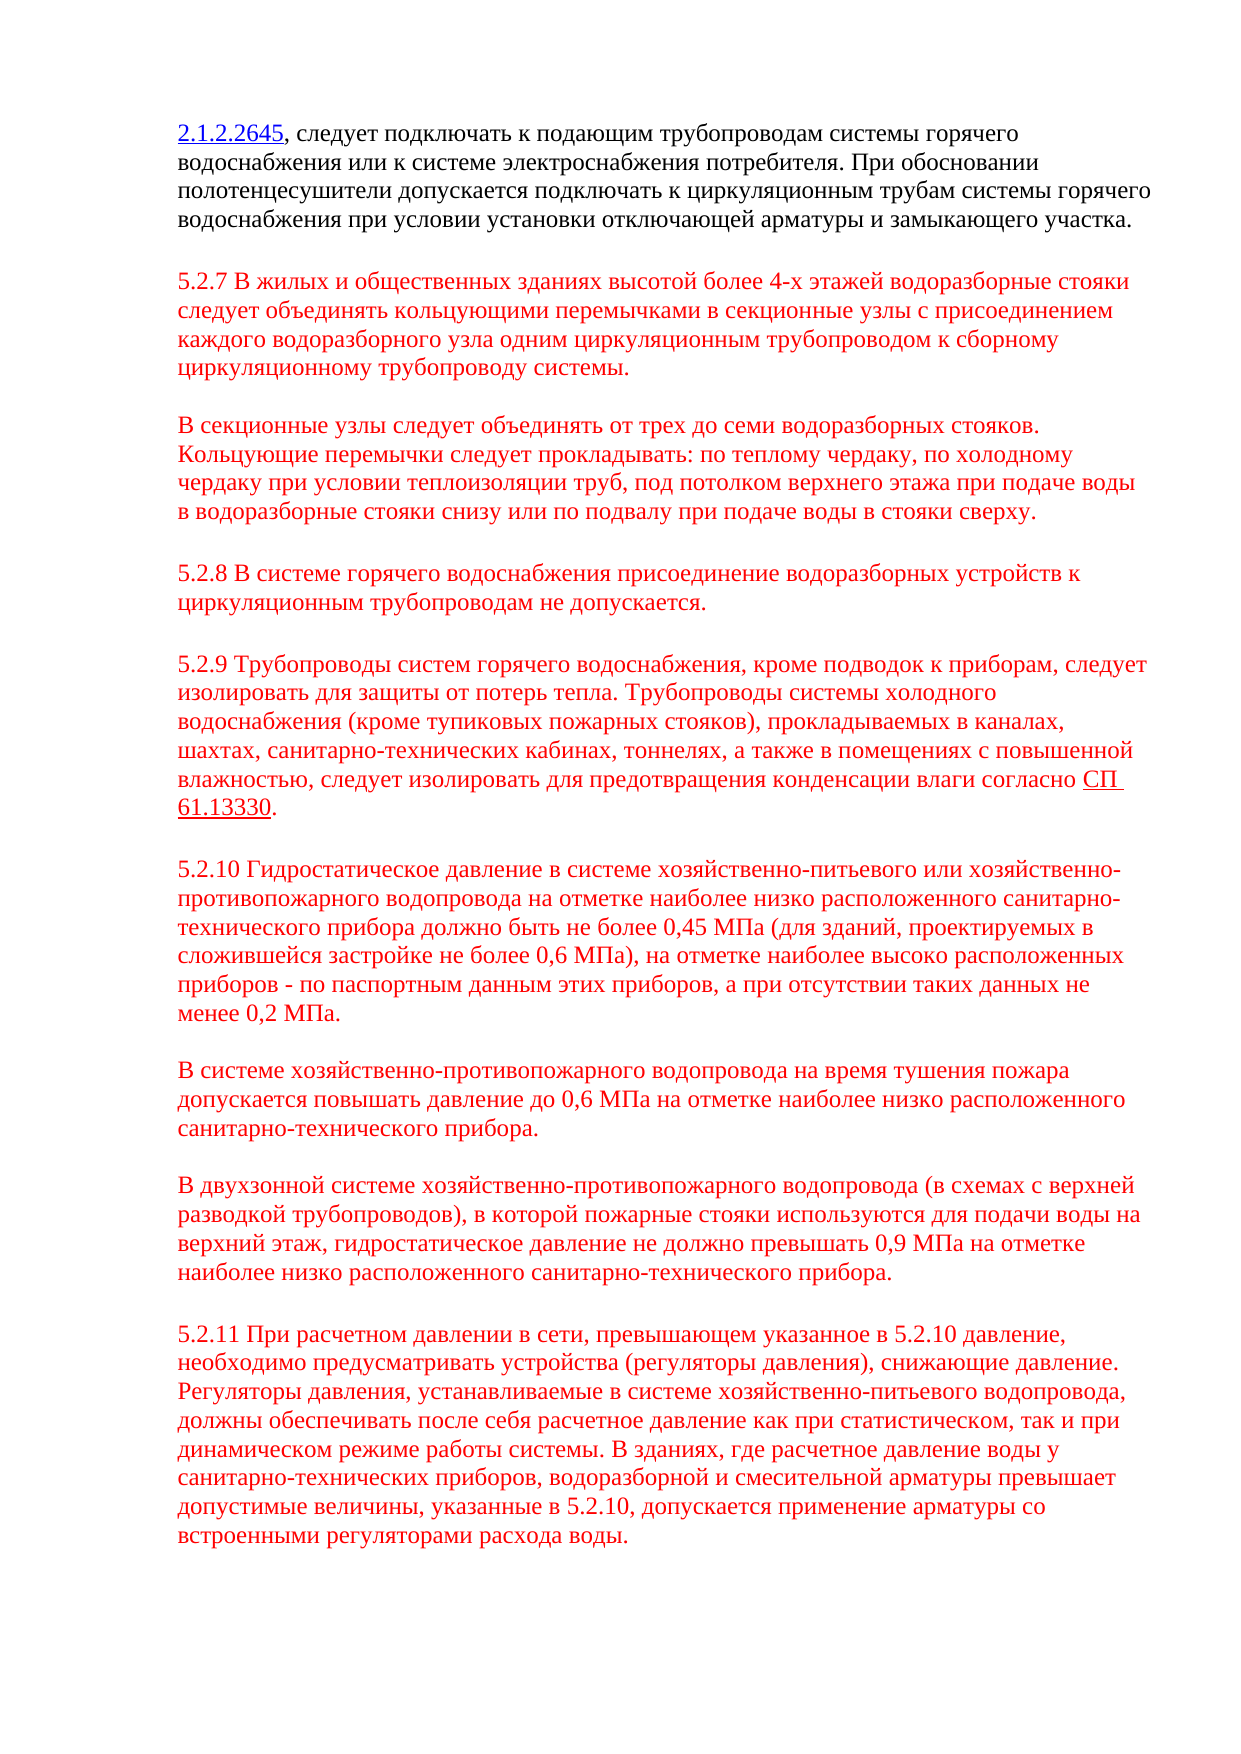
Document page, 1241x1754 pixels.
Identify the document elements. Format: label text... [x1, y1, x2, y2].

text 5.2.10 Гидростатическое давление в системе хозяйственно-питьевого или хозяйственно-противопожарного водопровода на отметке наиболее низко расположенного санитарно-технического прибора должно быть не более 0,45 МПа (для зданий, проектируемых в сложившейся застройке не более 0,6 МПа), на отметке наиболее высоко расположенных приборов - по паспортным данным этих приборов, а при отсутствии таких данных не менее 0,2 МПа. В системе хозяйственно-противопожарного водопровода на время тушения пожара допускается повышать давление до 0,6 МПа на отметке наиболее низко расположенного санитарно-технического прибора. В двухзонной системе хозяйственно-противопожарного водопровода (в схемах с верхней разводкой трубопроводов), в которой пожарные стояки используются для подачи воды на верхний этаж, гидростатическое давление не должно превышать 0,9 МПа на отметке наиболее низко расположенного санитарно-технического прибора. [177, 854, 1152, 1314]
text 5.2.11 При расчетном давлении в сети, превышающем указанное в 5.2.10 давление, необходимо предусматривать устройства (регуляторы давления), снижающие давление. Регуляторы давления, устанавливаемые в системе хозяйственно-питьевого водопровода, должны обеспечивать после себя расчетное давление как при статистическом, так и при динамическом режиме работы системы. В зданиях, где расчетное давление воды у санитарно-технических приборов, водоразборной и смесительной арматуры превышает допустимые величины, указанные в 5.2.10, допускается применение арматуры со встроенными регуляторами расхода воды. [177, 1319, 1152, 1606]
text 5.2.8 В системе горячего водоснабжения присоединение водоразборных устройств к циркуляционным трубопроводам не допускается. [177, 558, 1152, 644]
text 5.2.9 Трубопроводы систем горячего водоснабжения, кроме подводок к приборам, следует изолировать для защиты от потерь тепла. Трубопроводы системы холодного водоснабжения (кроме тупиковых пожарных стояков), прокладываемых в каналах, шахтах, санитарно-технических кабинах, тоннелях, а также в помещениях с повышенной влажностью, следует изолировать для предотвращения конденсации влаги согласно СП 61.13330. [177, 649, 1152, 849]
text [177, 118, 1152, 261]
text 5.2.7 В жилых и общественных зданиях высотой более 4-х этажей водоразборные стояки следует объединять кольцующими перемычками в секционные узлы с присоединением каждого водоразборного узла одним циркуляционным трубопроводом к сборному циркуляционному трубопроводу системы. В секционные узлы следует объединять от трех до семи водоразборных стояков. Кольцующие перемычки следует прокладывать: по теплому чердаку, по холодному чердаку при условии теплоизоляции труб, под потолком верхнего этажа при подаче воды в водоразборные стояки снизу или по подвалу при подаче воды в стояки сверху. [177, 266, 1152, 553]
